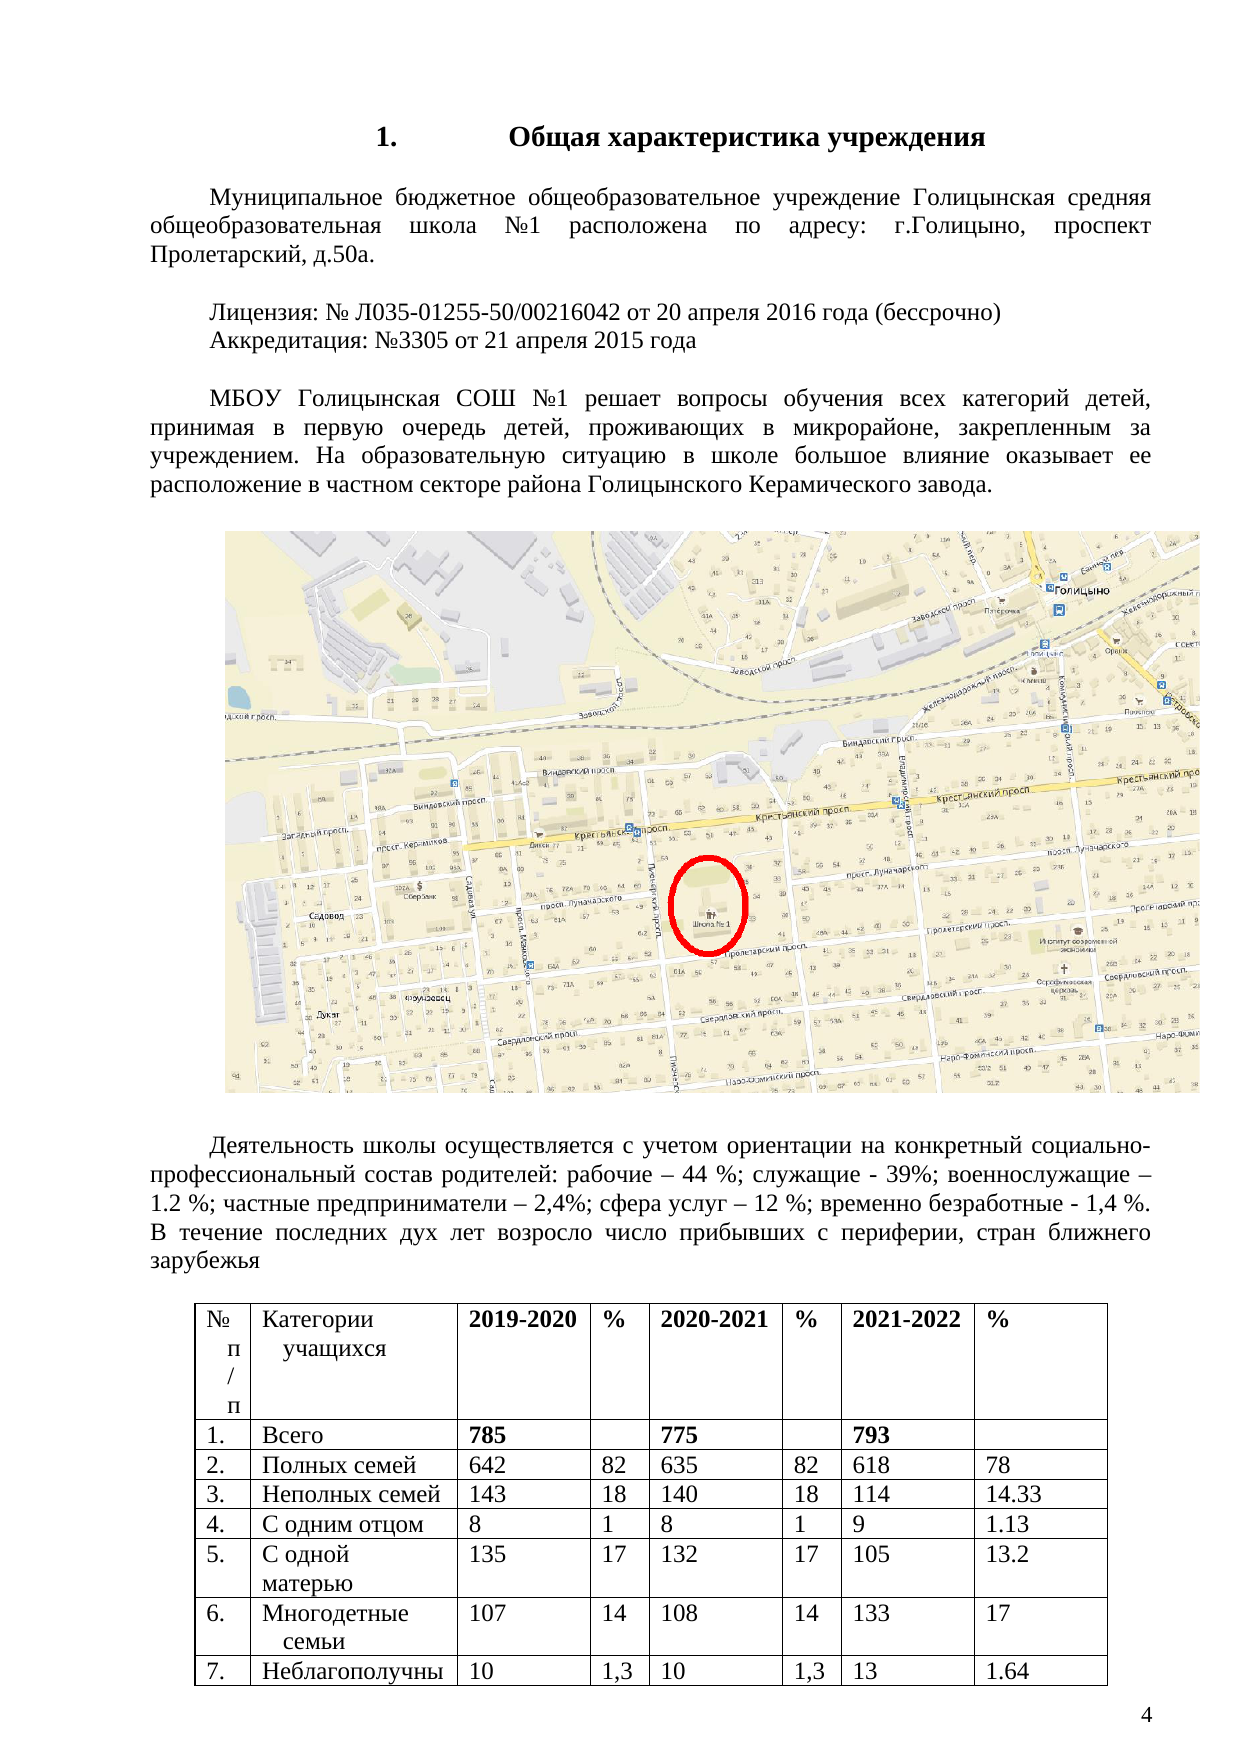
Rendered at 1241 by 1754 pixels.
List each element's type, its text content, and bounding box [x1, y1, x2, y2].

table_cell 635 [650, 1450, 782, 1478]
table_cell 1,3 [783, 1656, 841, 1685]
table_cell 1. [196, 1420, 250, 1449]
table_cell 17 [975, 1598, 1107, 1655]
table_cell 114 [842, 1480, 974, 1508]
text Муниципальное бюджетное общеобразовательное учреждение Голицынская средняя общеобразовательная школа №1 расположена по адресу: г.Голицыно, проспект Пролетарский, д.50а. [150, 182, 1152, 268]
table_cell 14.33 [975, 1480, 1107, 1508]
table_cell 133 [842, 1598, 974, 1655]
table_cell 8 [650, 1509, 782, 1538]
table_cell 14 [591, 1598, 649, 1655]
table_cell 10 [650, 1656, 782, 1685]
table_cell 82 [591, 1450, 649, 1478]
table_cell 108 [650, 1598, 782, 1655]
table_header % [975, 1304, 1107, 1419]
table_cell 793 [842, 1420, 974, 1449]
table_cell 13.2 [975, 1539, 1107, 1597]
table_cell 135 [458, 1539, 590, 1597]
table_header % [591, 1304, 649, 1419]
table_cell Неполных семей [251, 1480, 457, 1508]
table_header 2021-2022 [842, 1304, 974, 1419]
table_cell 17 [783, 1539, 841, 1597]
table_cell 775 [650, 1420, 782, 1449]
table_header % [783, 1304, 841, 1419]
table_cell 4. [196, 1509, 250, 1538]
table_cell 7. [196, 1656, 250, 1685]
table_cell 132 [650, 1539, 782, 1597]
table_cell 143 [458, 1480, 590, 1508]
picture [225, 531, 1200, 1093]
table_header 2020-2021 [650, 1304, 782, 1419]
table_cell 1.64 [975, 1656, 1107, 1685]
list Общая характеристика учреждения [150, 119, 1152, 153]
table_cell [783, 1420, 841, 1449]
table_cell 9 [842, 1509, 974, 1538]
table_cell 785 [458, 1420, 590, 1449]
table_cell 3. [196, 1480, 250, 1508]
table_cell 1 [783, 1509, 841, 1538]
table_cell С одной матерью [251, 1539, 457, 1597]
table_cell 18 [591, 1480, 649, 1508]
table_cell 14 [783, 1598, 841, 1655]
table_cell 1 [591, 1509, 649, 1538]
table_cell 2. [196, 1450, 250, 1478]
table_cell 642 [458, 1450, 590, 1478]
table_cell 107 [458, 1598, 590, 1655]
text Лицензия: № Л035-01255-50/00216042 от 20 апреля 2016 года (бессрочно) [150, 297, 1152, 325]
table_cell Всего [251, 1420, 457, 1449]
text Аккредитация: №3305 от 21 апреля 2015 года [150, 325, 1152, 354]
text Деятельность школы осуществляется с учетом ориентации на конкретный социально-профессиональный состав родителей: рабочие – 44 %; служащие - 39%; военнослужащие – 1.2 %; частные предприниматели – 2,4%; сфера услуг – 12 %; временно безработные - 1,4 %. В течение последних дух лет возросло число прибывших с периферии, стран ближнего зарубежья [150, 1130, 1152, 1274]
table_header №п/п [196, 1304, 250, 1419]
table_cell 18 [783, 1480, 841, 1508]
table_cell 13 [842, 1656, 974, 1685]
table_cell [251, 1656, 457, 1685]
table_cell 1.13 [975, 1509, 1107, 1538]
table_cell 78 [975, 1450, 1107, 1478]
table_cell 105 [842, 1539, 974, 1597]
text МБОУ Голицынская СОШ №1 решает вопросы обучения всех категорий детей, принимая в первую очередь детей, проживающих в микрорайоне, закрепленным за учреждением. На образовательную ситуацию в школе большое влияние оказывает ее расположение в частном секторе района Голицынского Керамического завода. [150, 383, 1152, 498]
table_cell 1,3 [591, 1656, 649, 1685]
table_cell Многодетные семьи [251, 1598, 457, 1655]
table_cell 618 [842, 1450, 974, 1478]
table_cell 10 [458, 1656, 590, 1685]
table_cell [591, 1420, 649, 1449]
table_cell 17 [591, 1539, 649, 1597]
table_header Категории учащихся [251, 1304, 457, 1419]
table_cell [975, 1420, 1107, 1449]
table_cell 82 [783, 1450, 841, 1478]
table_cell 8 [458, 1509, 590, 1538]
table_cell 5. [196, 1539, 250, 1597]
table_cell 140 [650, 1480, 782, 1508]
table_header 2019-2020 [458, 1304, 590, 1419]
table_cell С одним отцом [251, 1509, 457, 1538]
table_cell Полных семей [251, 1450, 457, 1478]
table_cell 6. [196, 1598, 250, 1655]
